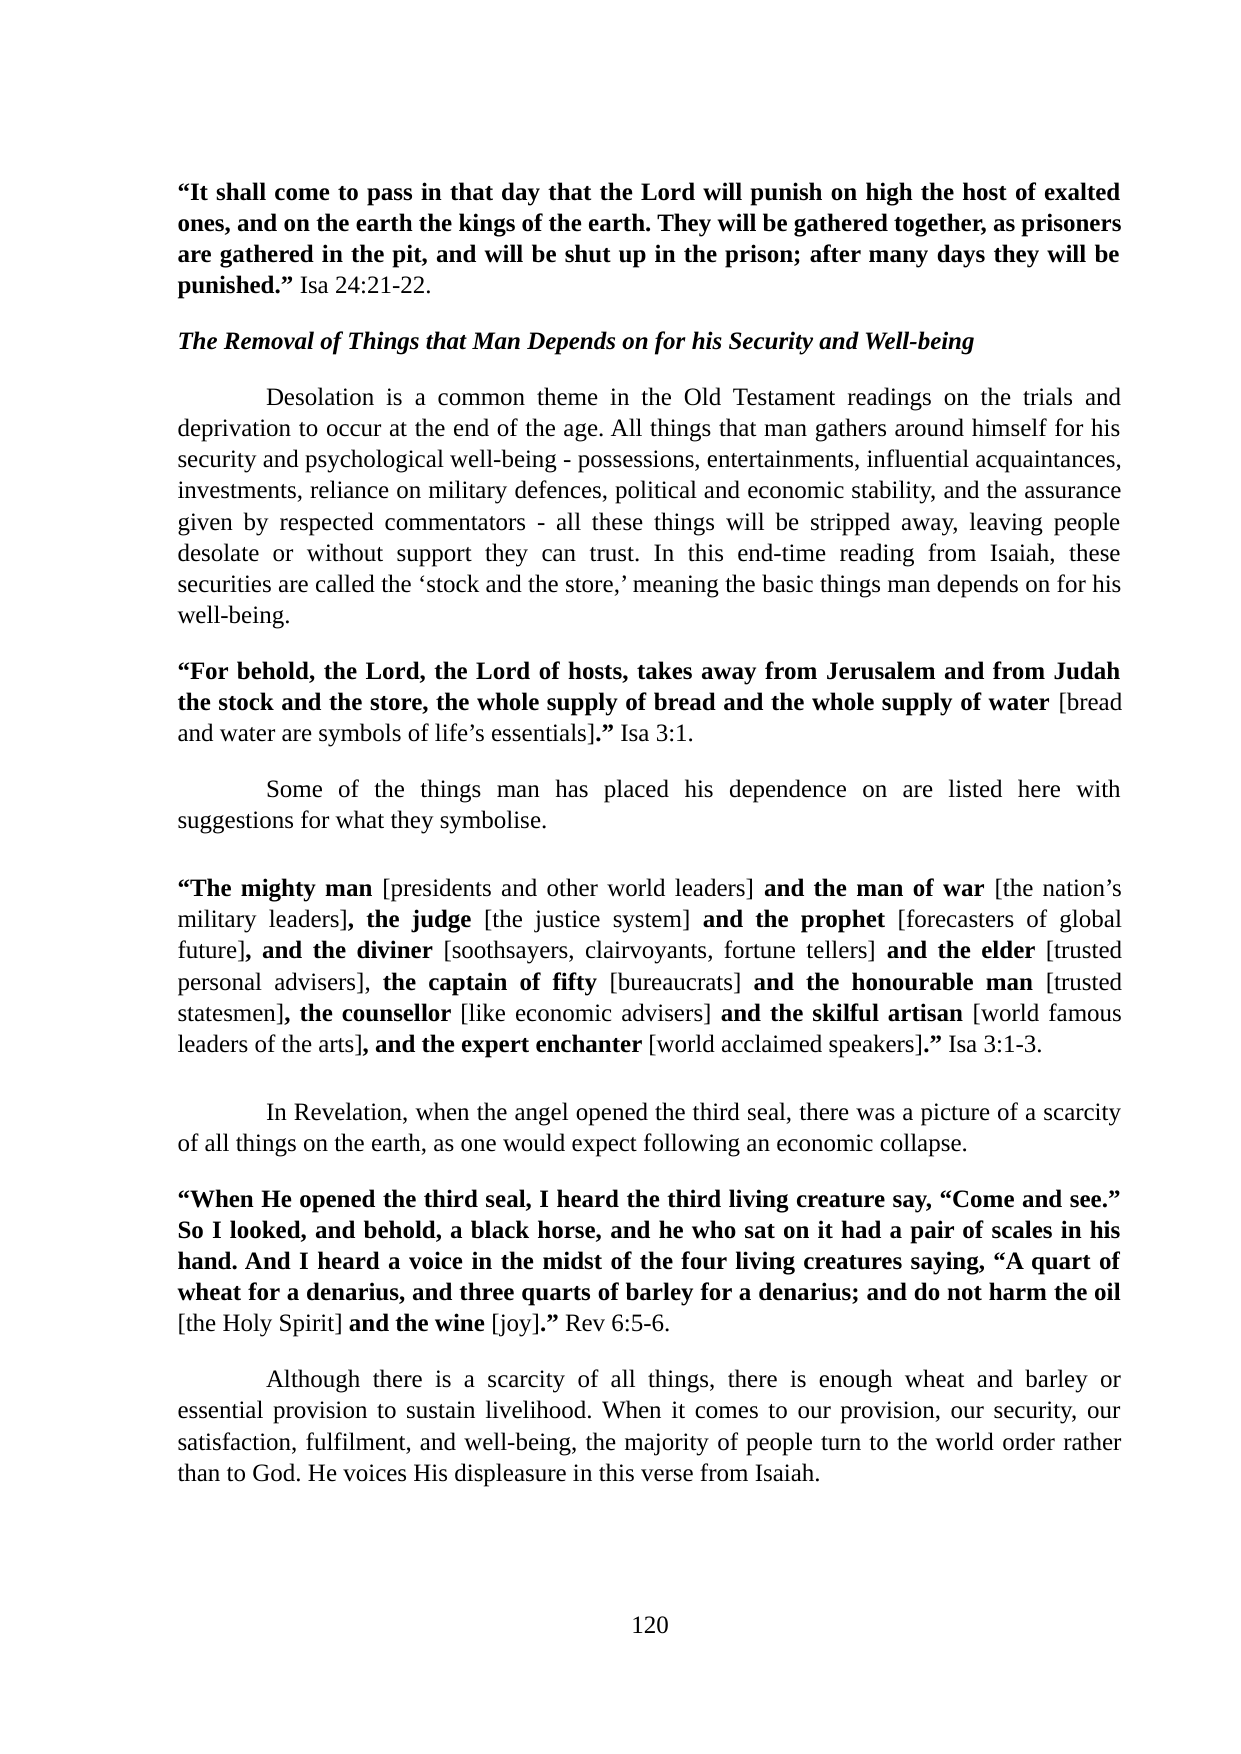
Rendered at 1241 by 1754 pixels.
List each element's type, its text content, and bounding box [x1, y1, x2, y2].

text The Removal of Things that Man Depends on for his Security and Well-being [177, 326, 1122, 355]
text “It shall come to pass in that day that the Lord will punish on high the host of exalted ones, and on the earth the kings of the earth. They will be gathered together, as prisoners are gathered in the pit, and will be shut up in the prison; after many days they will be punished.” Isa 24:21-22. [177, 177, 1122, 299]
text “The mighty man [presidents and other world leaders] and the man of war [the nation’s military leaders], the judge [the justice system] and the prophet [forecasters of global future], and the diviner [soothsayers, clairvoyants, fortune tellers] and the elder [trusted personal advisers], the captain of fifty [bureaucrats] and the honourable man [trusted statesmen], the counsellor [like economic advisers] and the skilful artisan [world famous leaders of the arts], and the expert enchanter [world acclaimed speakers].” Isa 3:1-3. [177, 873, 1122, 1057]
text “For behold, the Lord, the Lord of hosts, takes away from Jerusalem and from Judah the stock and the store, the whole supply of bread and the whole supply of water [bread and water are symbols of life’s essentials].” Isa 3:1. [177, 656, 1122, 747]
text Although there is a scarcity of all things, there is enough wheat and barley or essential provision to sustain livelihood. When it comes to our provision, our security, our satisfaction, fulfilment, and well-being, the majority of people turn to the world order rather than to God. He voices His displeasure in this verse from Isaiah. [177, 1364, 1122, 1486]
text Some of the things man has placed his dependence on are listed here with suggestions for what they symbolise. [177, 774, 1122, 834]
text “When He opened the third seal, I heard the third living creature say, “Come and see.” So I looked, and behold, a black horse, and he who sat on it had a pair of scales in his hand. And I heard a voice in the midst of the four living creatures saying, “A quart of wheat for a denarius, and three quarts of barley for a denarius; and do not harm the oil [the Holy Spirit] and the wine [joy].” Rev 6:5-6. [177, 1184, 1122, 1337]
text Desolation is a common theme in the Old Testament readings on the trials and deprivation to occur at the end of the age. All things that man gathers around himself for his security and psychological well-being - possessions, entertainments, influential acquaintances, investments, reliance on military defences, political and economic stability, and the assurance given by respected commentators - all these things will be stripped away, leaving people desolate or without support they can trust. In this end-time reading from Isaiah, these securities are called the ‘stock and the store,’ meaning the basic things man depends on for his well-being. [177, 382, 1122, 628]
text In Revelation, when the angel opened the third seal, there was a picture of a scarcity of all things on the earth, as one would expect following an economic collapse. [177, 1097, 1122, 1157]
